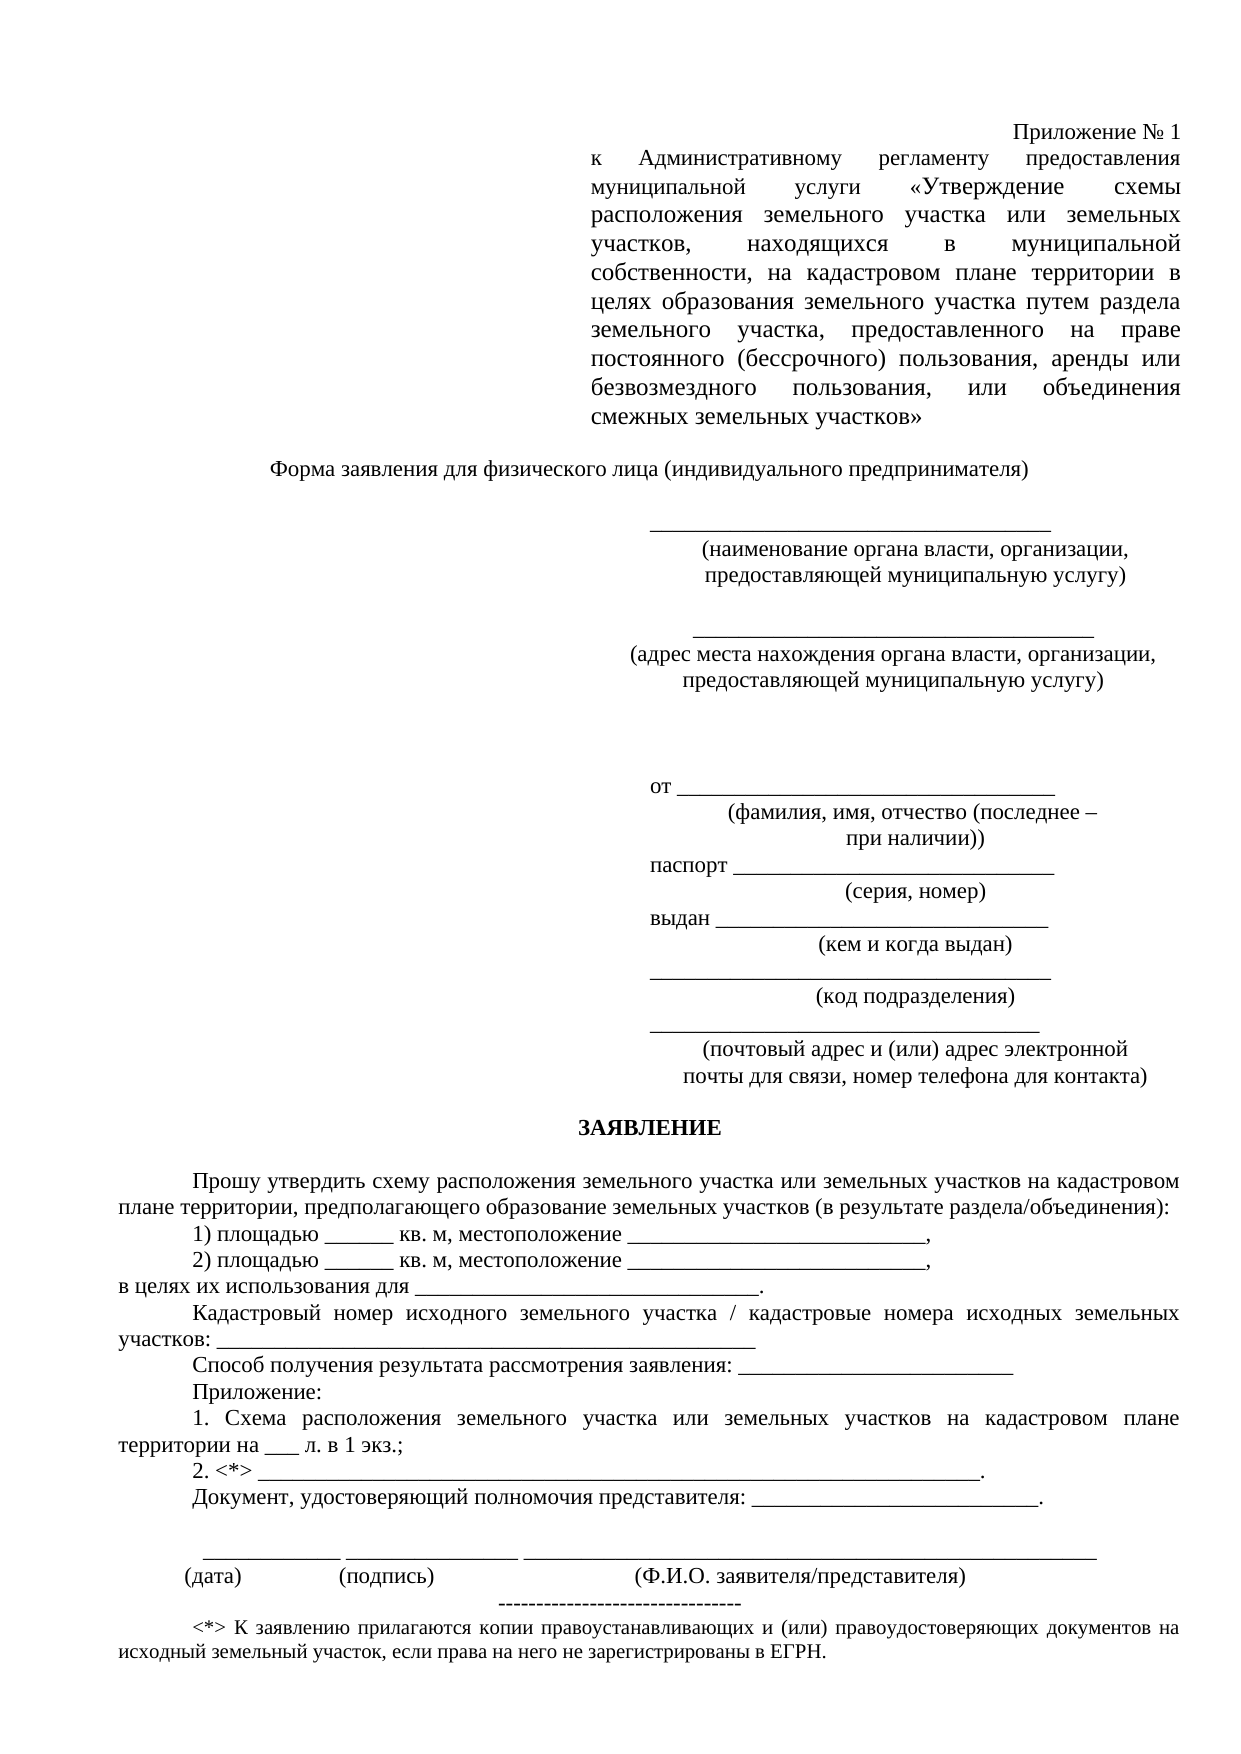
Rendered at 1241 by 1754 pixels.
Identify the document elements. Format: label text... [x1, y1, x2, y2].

text ЗАЯВЛЕНИЕ [118, 1114, 1181, 1141]
text Прошу утвердить схему расположения земельного участка или земельных участков на кадастровом плане территории, предполагающего образование земельных участков (в результате раздела/объединения): [118, 1167, 1181, 1220]
text (почтовый адрес и (или) адрес электронной [650, 1035, 1181, 1062]
text Способ получения результата рассмотрения заявления: ________________________ [118, 1352, 1181, 1378]
text (наименование органа власти, организации, предоставляющей муниципальную услугу) [650, 534, 1181, 587]
text Документ, удостоверяющий полномочия представителя: _________________________. [118, 1483, 1181, 1510]
text к Административному регламенту предоставления муниципальной услуги «Утверждение схемы расположения земельного участка или земельных участков, находящихся в муниципальной собственности, на кадастровом плане территории в целях образования земельного участка путем раздела земельного участка, предоставленного на праве постоянного (бессрочного) пользования, аренды или безвозмездного пользования, или объединения смежных земельных участков» [591, 144, 1181, 429]
text (кем и когда выдан) [650, 930, 1181, 956]
text 2. <*> _______________________________________________________________. [118, 1457, 1181, 1483]
text 1) площадью ______ кв. м, местоположение __________________________, [118, 1220, 1181, 1246]
text <*> К заявлению прилагаются копии правоустанавливающих и (или) правоудостоверяющих документов на исходный земельный участок, если права на него не зарегистрированы в ЕГРН. [118, 1615, 1181, 1663]
text почты для связи, номер телефона для контакта) [650, 1062, 1181, 1088]
text в целях их использования для ______________________________. [118, 1272, 1181, 1299]
text __________________________________ [650, 1009, 1181, 1035]
text выдан _____________________________ [650, 903, 1181, 930]
text (адрес места нахождения органа власти, организации, предоставляющей муниципальную услугу) [605, 640, 1181, 693]
text паспорт ____________________________ [650, 851, 1181, 877]
text ___________________________________ [650, 956, 1181, 983]
text Кадастровый номер исходного земельного участка / кадастровые номера исходных земельных участков: _______________________________________________ [118, 1299, 1181, 1352]
text ___________________________________ [650, 508, 1181, 534]
text Форма заявления для физического лица (индивидуального предпринимателя) [118, 456, 1181, 482]
text (дата) (подпись) (Ф.И.О. заявителя/представителя) [133, 1562, 1181, 1589]
text 2) площадью ______ кв. м, местоположение __________________________, [118, 1246, 1181, 1272]
text (фамилия, имя, отчество (последнее – при наличии)) [650, 798, 1181, 851]
text ___________________________________ [605, 614, 1181, 640]
text (серия, номер) [650, 877, 1181, 903]
text от _________________________________ [650, 772, 1181, 798]
text Приложение № 1 [591, 118, 1181, 144]
text Приложение: [118, 1378, 1181, 1404]
text ____________ _______________ __________________________________________________ [118, 1536, 1181, 1562]
text -------------------------------- [59, 1589, 1181, 1615]
text (код подразделения) [650, 983, 1181, 1009]
text 1. Схема расположения земельного участка или земельных участков на кадастровом плане территории на ___ л. в 1 экз.; [118, 1404, 1181, 1457]
